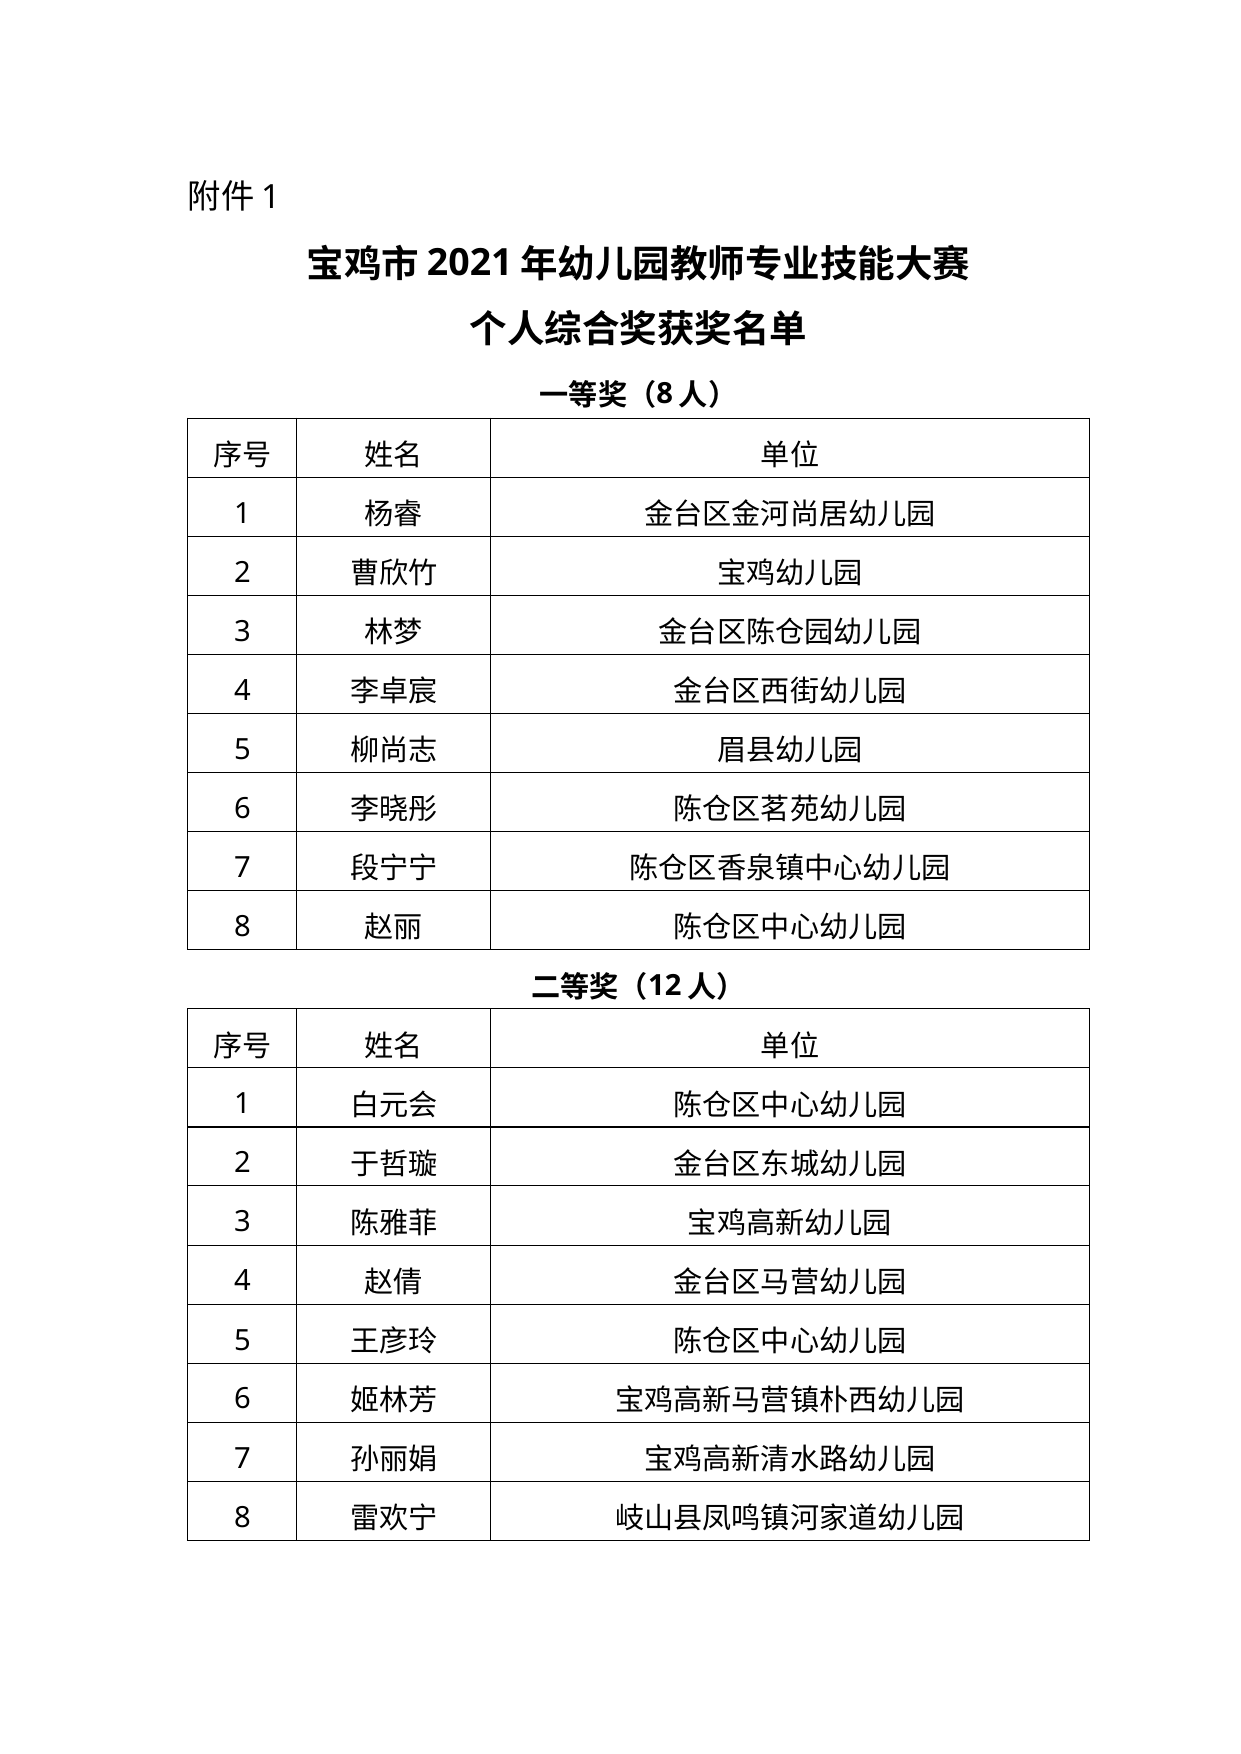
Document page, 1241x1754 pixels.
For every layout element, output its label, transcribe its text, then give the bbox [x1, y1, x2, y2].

table_cell 白元会 [297, 1068, 490, 1126]
table_cell 陈仓区中心幼儿园 [491, 1305, 1089, 1363]
table_cell 单位 [491, 1009, 1089, 1067]
table_cell 雷欢宁 [297, 1482, 490, 1540]
table_cell 陈仓区茗苑幼儿园 [491, 773, 1089, 831]
table_cell 序号 [188, 1009, 296, 1067]
table_cell 7 [188, 832, 296, 890]
table_cell 眉县幼儿园 [491, 714, 1089, 772]
table_cell 5 [188, 714, 296, 772]
table_cell 柳尚志 [297, 714, 490, 772]
table_cell 曹欣竹 [297, 537, 490, 595]
table_cell 序号 [188, 419, 296, 477]
table_cell 段宁宁 [297, 832, 490, 890]
table_cell 金台区陈仓园幼儿园 [491, 596, 1089, 654]
table_cell 宝鸡幼儿园 [491, 537, 1089, 595]
table_cell 8 [188, 1482, 296, 1540]
table_cell 孙丽娟 [297, 1423, 490, 1481]
table_cell 2 [188, 537, 296, 595]
table_cell 于哲璇 [297, 1128, 490, 1185]
table_cell 陈仓区中心幼儿园 [491, 1068, 1089, 1126]
table_cell 1 [188, 1068, 296, 1126]
table_cell 7 [188, 1423, 296, 1481]
table_cell 一等奖（8人） [188, 359, 1089, 418]
table_cell 8 [188, 891, 296, 949]
table_cell 陈雅菲 [297, 1186, 490, 1244]
table_cell 1 [188, 478, 296, 536]
table_cell 金台区西街幼儿园 [491, 655, 1089, 713]
table_cell 宝鸡高新清水路幼儿园 [491, 1423, 1089, 1481]
table_cell 岐山县凤鸣镇河家道幼儿园 [491, 1482, 1089, 1540]
table_cell 姓名 [297, 1009, 490, 1067]
table_cell 3 [188, 1186, 296, 1244]
table_cell 6 [188, 773, 296, 831]
table_cell 金台区金河尚居幼儿园 [491, 478, 1089, 536]
table_cell 陈仓区香泉镇中心幼儿园 [491, 832, 1089, 890]
table_cell 赵丽 [297, 891, 490, 949]
table_cell 林梦 [297, 596, 490, 654]
table_cell 金台区马营幼儿园 [491, 1246, 1089, 1303]
table_cell 姓名 [297, 419, 490, 477]
table_cell 陈仓区中心幼儿园 [491, 891, 1089, 949]
table_cell 4 [188, 1246, 296, 1303]
table_cell 4 [188, 655, 296, 713]
table_cell 5 [188, 1305, 296, 1363]
table_cell 赵倩 [297, 1246, 490, 1303]
text 附件1 [187, 162, 1053, 227]
table_cell 姬林芳 [297, 1364, 490, 1422]
table_cell 二等奖（12人） [188, 950, 1089, 1008]
table_cell 6 [188, 1364, 296, 1422]
table_cell 3 [188, 596, 296, 654]
table_header 宝鸡市2021年幼儿园教师专业技能大赛 个人综合奖获奖名单 [188, 227, 1089, 358]
table_cell 宝鸡高新马营镇朴西幼儿园 [491, 1364, 1089, 1422]
table_cell 李晓彤 [297, 773, 490, 831]
table_cell 杨睿 [297, 478, 490, 536]
table_cell 单位 [491, 419, 1089, 477]
table_cell 李卓宸 [297, 655, 490, 713]
table_cell 宝鸡高新幼儿园 [491, 1186, 1089, 1244]
table_cell 王彦玲 [297, 1305, 490, 1363]
table_cell 2 [188, 1128, 296, 1185]
table_cell 金台区东城幼儿园 [491, 1128, 1089, 1185]
